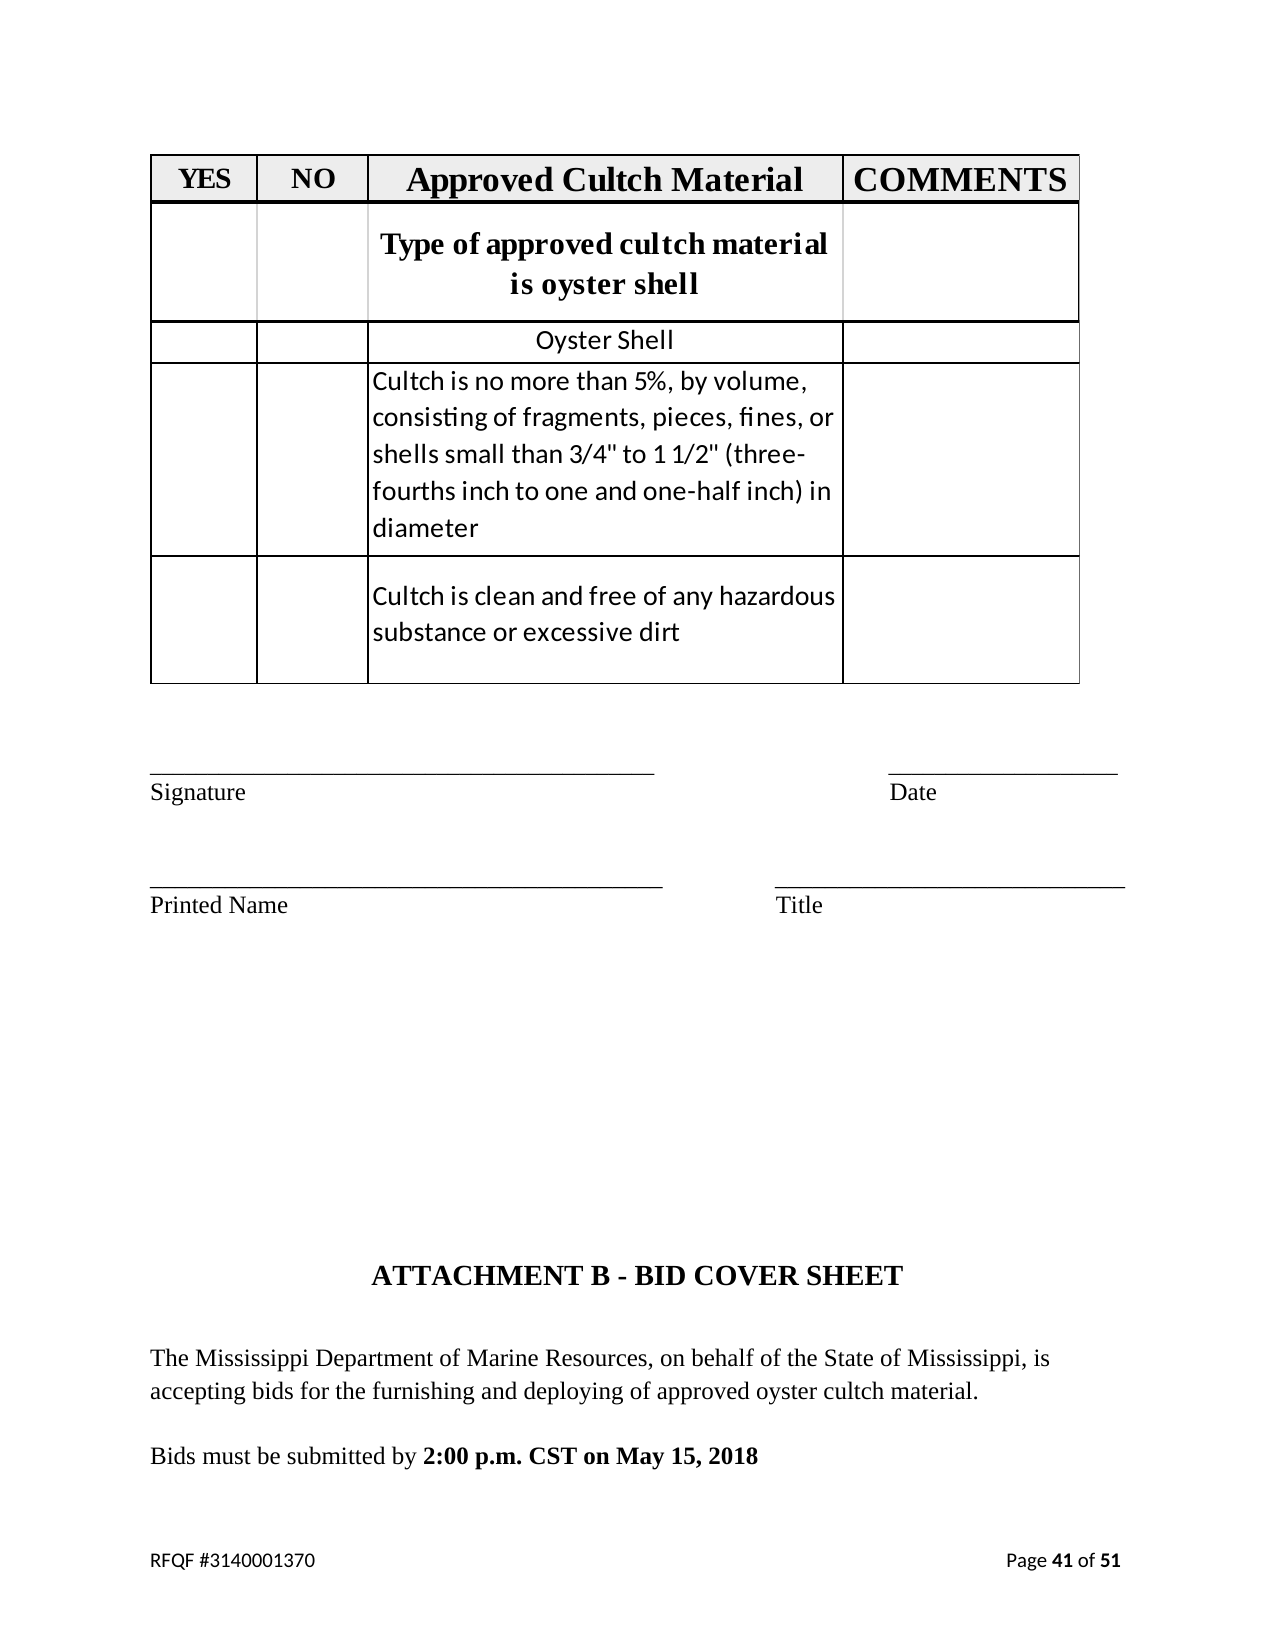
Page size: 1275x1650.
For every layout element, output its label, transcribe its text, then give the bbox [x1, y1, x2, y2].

subtitle ATTACHMENT B - BID COVER SHEET [150, 1258, 1125, 1292]
text The Mississippi Department of Marine Resources, on behalf of the State of Mississippi, is accepting bids for the furnishing and deploying of approved oyster cultch material. [150, 1343, 1125, 1404]
text Signature Date [150, 777, 1125, 806]
text _________________________________________ ____________________________ Printed Name Title [150, 862, 1125, 919]
text ____________________________________________ ____________________ [150, 751, 1125, 777]
text Bids must be submitted by 2:00 p.m. CST on May 15, 2018 [150, 1441, 1125, 1470]
